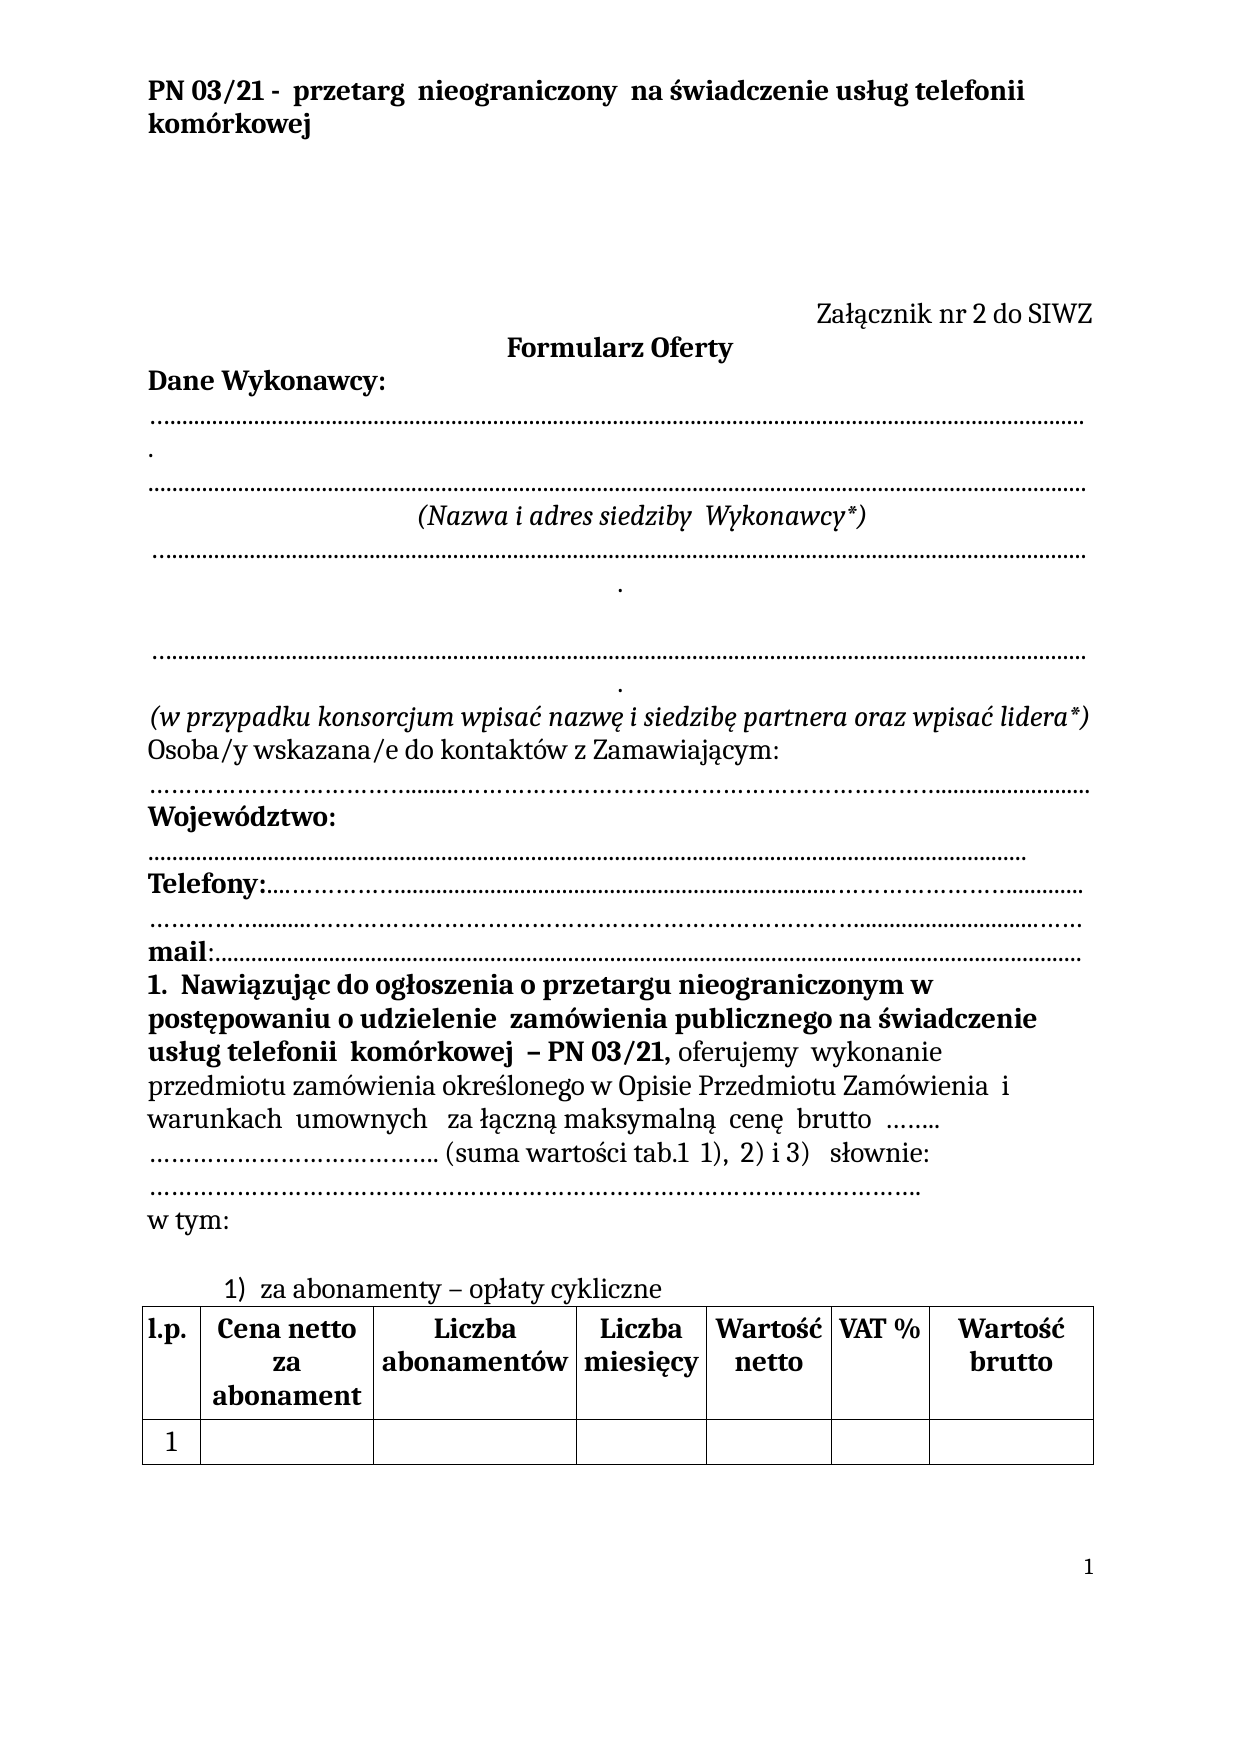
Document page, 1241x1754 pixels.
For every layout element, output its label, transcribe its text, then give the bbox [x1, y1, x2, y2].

table_header Wartość brutto [930, 1307, 1093, 1418]
table_cell [832, 1420, 929, 1464]
text (Nazwa i adres siedziby Wykonawcy*) [162, 499, 1093, 532]
text mail:................................................................................................................................................. [148, 935, 1093, 968]
table_cell 1 [143, 1420, 200, 1464]
table_cell [201, 1420, 373, 1464]
text ….......................................................................................................................................................... ….......................................................................................................................................................... (w przypadku konsorcjum wpisać nazwę i siedzibę partnera oraz wpisać lidera*) [148, 532, 1093, 733]
table_header Liczba miesięcy [577, 1307, 706, 1418]
table_cell [930, 1420, 1093, 1464]
text Dane Wykonawcy: [148, 364, 1093, 398]
text ………………………………........…………………………………………………………......................... [148, 767, 1093, 801]
table_header Wartość netto [707, 1307, 831, 1418]
table_cell [707, 1420, 831, 1464]
text Województwo: ................................................................................................................................................... [148, 801, 1093, 868]
list za abonamenty – opłaty cykliczne [223, 1270, 1093, 1306]
table_header VAT % [832, 1307, 929, 1418]
table_cell [577, 1420, 706, 1464]
text Załącznik nr 2 do SIWZ [148, 297, 1093, 331]
text ….......................................................................................................................................................... [148, 398, 1093, 465]
text Telefony:....…………….........................................................................……………………............…………….........…………………………………………………………………..............................…… [148, 868, 1093, 935]
text Formularz Oferty [148, 331, 1093, 364]
table_header Liczba abonamentów [374, 1307, 576, 1418]
text ............................................................................................................................................................. [148, 465, 1093, 499]
table_header Cena netto za abonament [201, 1307, 373, 1418]
table_header l.p. [143, 1307, 200, 1418]
text Osoba/y wskazana/e do kontaktów z Zamawiającym: [148, 733, 1093, 767]
table_cell [374, 1420, 576, 1464]
text 1. Nawiązując do ogłoszenia o przetargu nieograniczonym w postępowaniu o udzielenie zamówienia publicznego na świadczenie usług telefonii komórkowej – PN 03/21, oferujemy wykonanie przedmiotu zamówienia określonego w Opisie Przedmiotu Zamówienia i warunkach umownych za łączną maksymalną cenę brutto ……..…………………………………. (suma wartości tab.1 1), 2) i 3) słownie:……………………………………………………………………………………………. [148, 968, 1093, 1203]
text w tym: [148, 1203, 1093, 1237]
